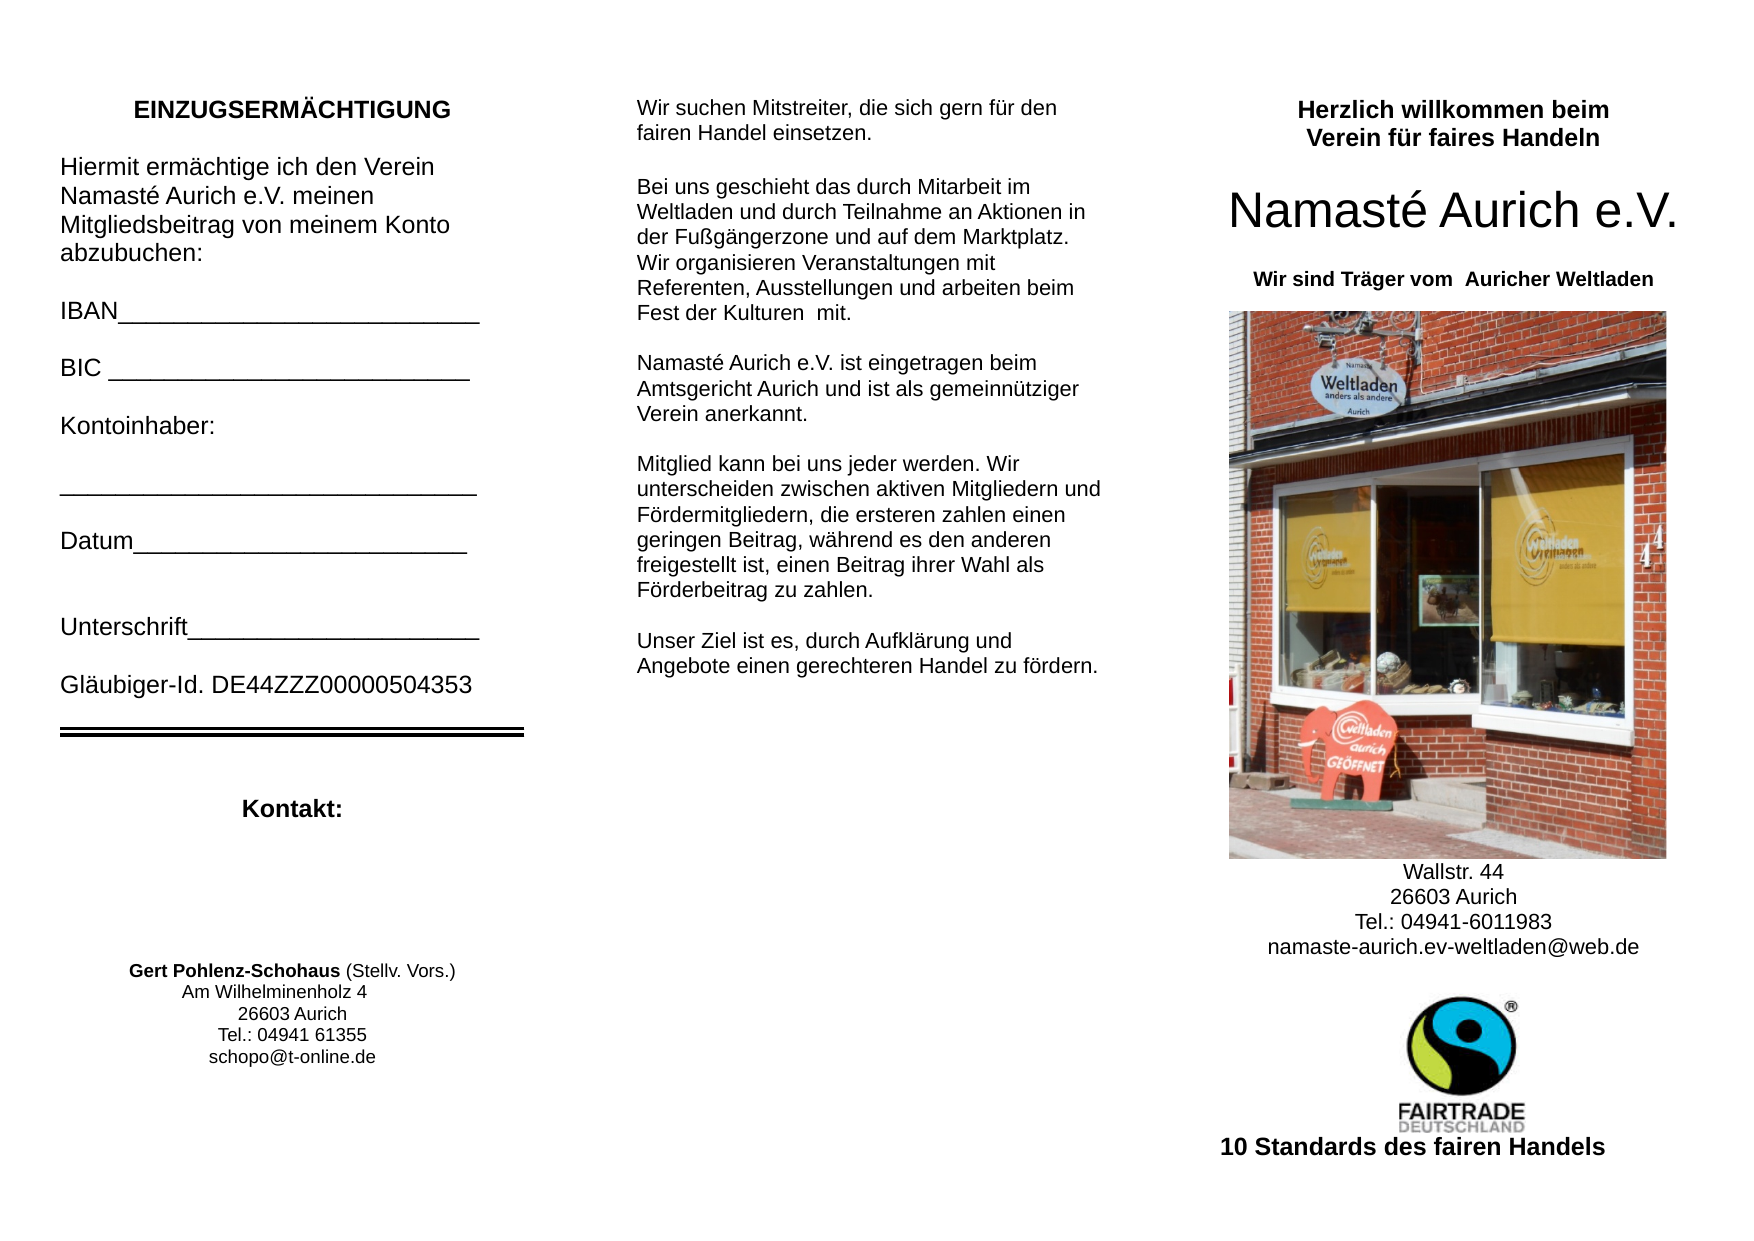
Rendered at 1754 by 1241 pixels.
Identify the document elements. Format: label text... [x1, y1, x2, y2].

text Tel.: 04941-6011983 [1220, 909, 1687, 934]
text Verein für faires Handeln [1220, 123, 1687, 152]
text Herzlich willkommen beim [1220, 95, 1687, 123]
text Datum________________________ [60, 526, 524, 555]
text Gläubiger-Id. DE44ZZZ00000504353 [60, 670, 524, 698]
text Unser Ziel ist es, durch Aufklärung und Angebote einen gerechteren Handel zu fördern. [637, 628, 1103, 678]
text Kontakt: [60, 794, 524, 852]
text Namasté Aurich e.V. [1220, 181, 1687, 238]
text Unterschrift_____________________ [60, 612, 524, 641]
text IBAN__________________________ [60, 296, 524, 325]
picture [1229, 311, 1667, 859]
text Bei uns geschieht das durch Mitarbeit im Weltladen und durch Teilnahme an Aktionen in [637, 174, 1103, 224]
text BIC __________________________ [60, 353, 524, 382]
text 26603 Aurich [1220, 884, 1687, 909]
picture [1399, 984, 1526, 1133]
text Mitglied kann bei uns jeder werden. Wir unterscheiden zwischen aktiven Mitgliedern und Fördermitgliedern, die ersteren zahlen einen geringen Beitrag, während es den anderen freigestellt ist, einen Beitrag ihrer Wahl als Förderbeitrag zu zahlen. [637, 451, 1103, 602]
text schopo@t-online.de [60, 1046, 524, 1067]
text 26603 Aurich [60, 1002, 524, 1024]
text Namasté Aurich e.V. ist eingetragen beim Amtsgericht Aurich und ist als gemeinnütziger Verein anerkannt. [637, 350, 1103, 426]
text Wir sind Träger vom Auricher Weltladen [1220, 267, 1687, 291]
text namaste-aurich.ev-weltladen@web.de [1220, 934, 1687, 959]
text Hiermit ermächtige ich den Verein Namasté Aurich e.V. meinen Mitgliedsbeitrag von meinem Konto abzubuchen: [60, 152, 524, 267]
text ______________________________ [60, 468, 524, 497]
text der Fußgängerzone und auf dem Marktplatz. Wir organisieren Veranstaltungen mit Referenten, Ausstellungen und arbeiten beim Fest der Kulturen mit. [637, 224, 1103, 325]
text Kontoinhaber: [60, 411, 524, 440]
text Tel.: 04941 61355 [60, 1024, 524, 1046]
text Am Wilhelminenholz 4 [60, 981, 524, 1002]
text EINZUGSERMÄCHTIGUNG [60, 95, 524, 123]
text Gert Pohlenz-Schohaus (Stellv. Vors.) [60, 959, 524, 981]
text Wir suchen Mitstreiter, die sich gern für den fairen Handel einsetzen. [637, 95, 1103, 145]
text 10 Standards des fairen Handels [1220, 1132, 1687, 1161]
